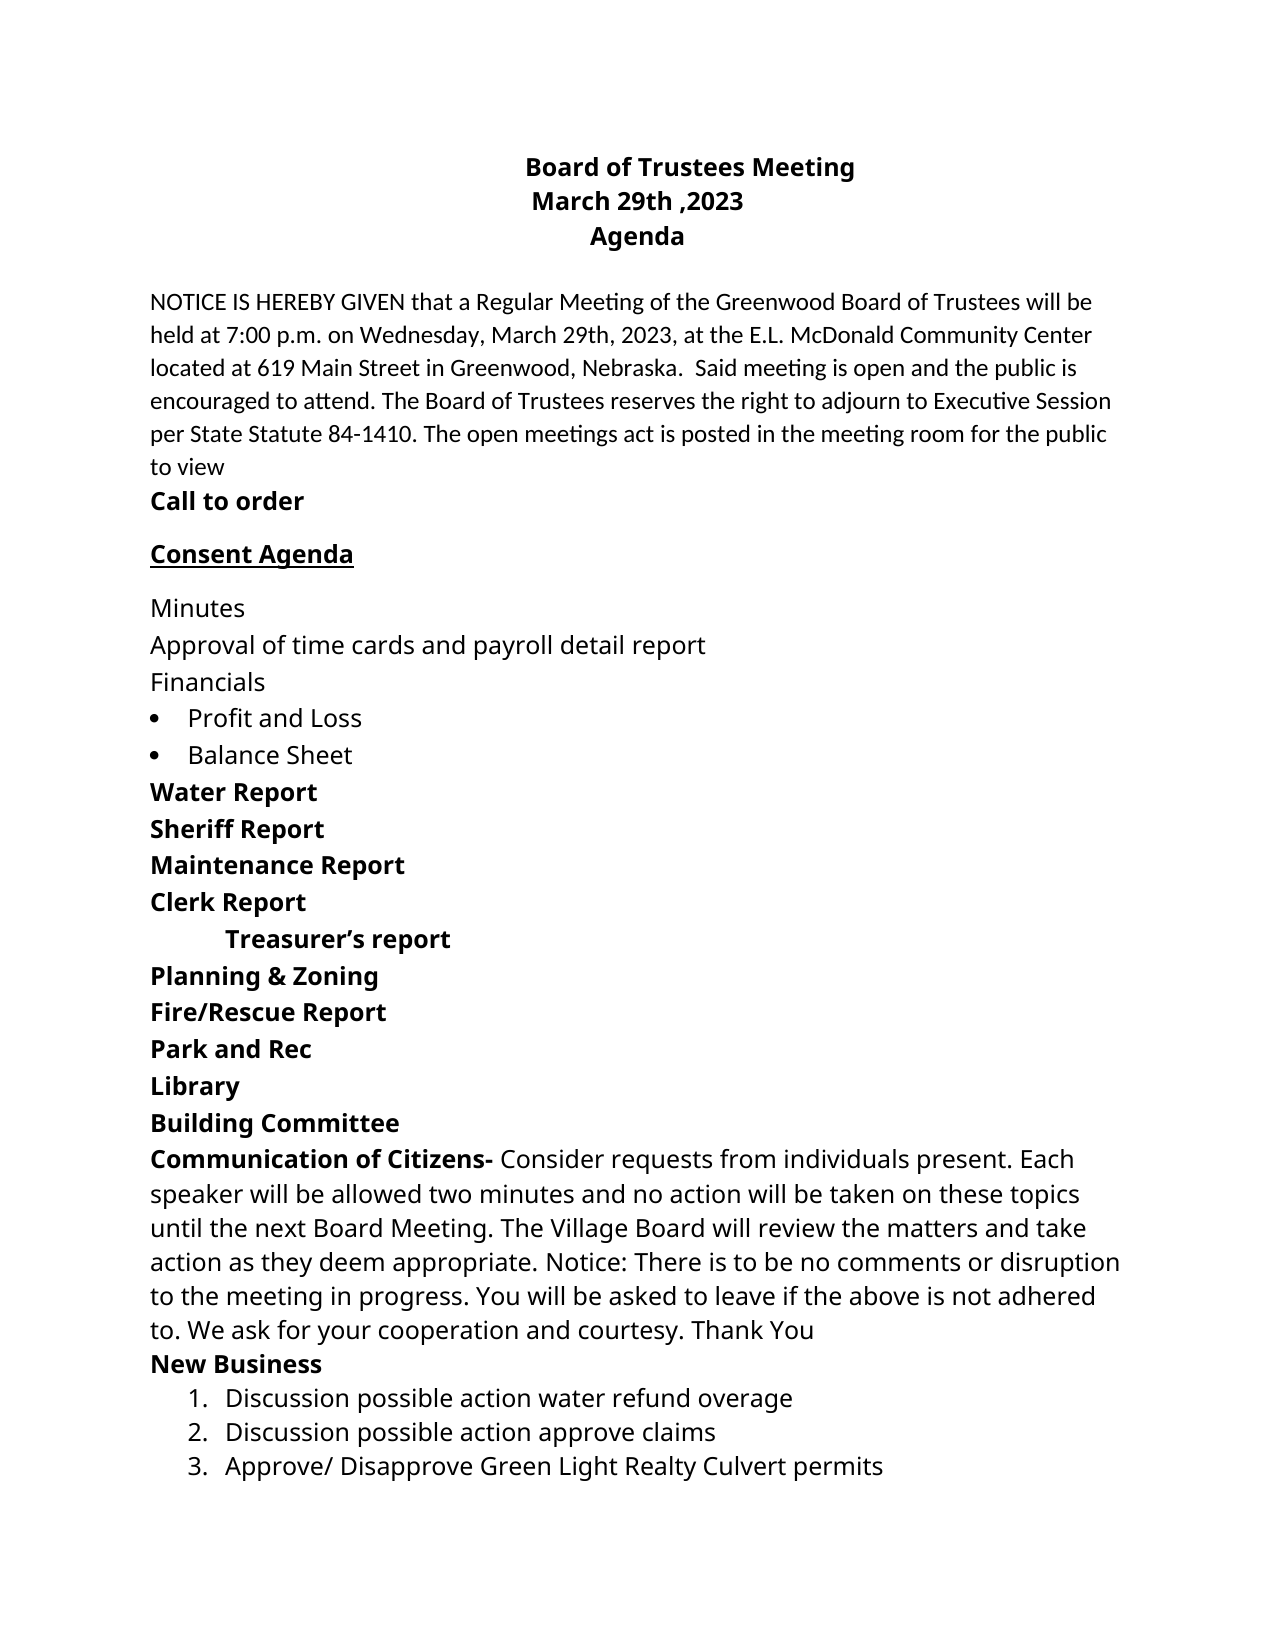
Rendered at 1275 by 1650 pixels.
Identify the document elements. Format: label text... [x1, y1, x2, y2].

text Sheriff Report [150, 811, 1125, 845]
list Discussion possible action water refund overage [187, 1381, 1125, 1415]
text Call to order [150, 484, 1125, 518]
text March 29th ,2023 [150, 184, 1125, 218]
text Water Report [150, 774, 1125, 808]
text NOTICE IS HEREBY GIVEN that a Regular Meeting of the Greenwood Board of Trustees will be held at 7:00 p.m. on Wednesday, March 29th, 2023, at the E.L. McDonald Community Center located at 619 Main Street in Greenwood, Nebraska. Said meeting is open and the public is encouraged to attend. The Board of Trustees reserves the right to adjourn to Executive Session per State Statute 84-1410. The open meetings act is posted in the meeting room for the public to view [150, 286, 1125, 481]
text Planning & Zoning [150, 958, 1125, 992]
text Maintenance Report [150, 848, 1125, 882]
text Treasurer’s report [150, 922, 1125, 956]
text Communication of Citizens- Consider requests from individuals present. Each speaker will be allowed two minutes and no action will be taken on these topics until the next Board Meeting. The Village Board will review the matters and take action as they deem appropriate. Notice: There is to be no comments or disruption to the meeting in progress. You will be asked to leave if the above is not adhered to. We ask for your cooperation and courtesy. Thank You [150, 1142, 1125, 1347]
text Building Committee [150, 1105, 1125, 1139]
text Clerk Report [150, 885, 1125, 919]
text Approval of time cards and payroll detail report [150, 627, 1125, 661]
text Library [150, 1069, 1125, 1103]
text New Business [150, 1347, 1125, 1381]
text Board of Trustees Meeting [525, 150, 1125, 184]
text Fire/Rescue Report [150, 995, 1125, 1029]
list Balance Sheet [150, 738, 1125, 772]
list Approve/ Disapprove Green Light Realty Culvert permits [187, 1449, 1125, 1483]
text Financials [150, 664, 1125, 698]
text Agenda [150, 218, 1125, 252]
text Minutes [150, 591, 1125, 625]
list Discussion possible action approve claims [187, 1415, 1125, 1449]
text Park and Rec [150, 1032, 1125, 1066]
list Profit and Loss [150, 701, 1125, 735]
text Consent Agenda [150, 537, 1125, 571]
